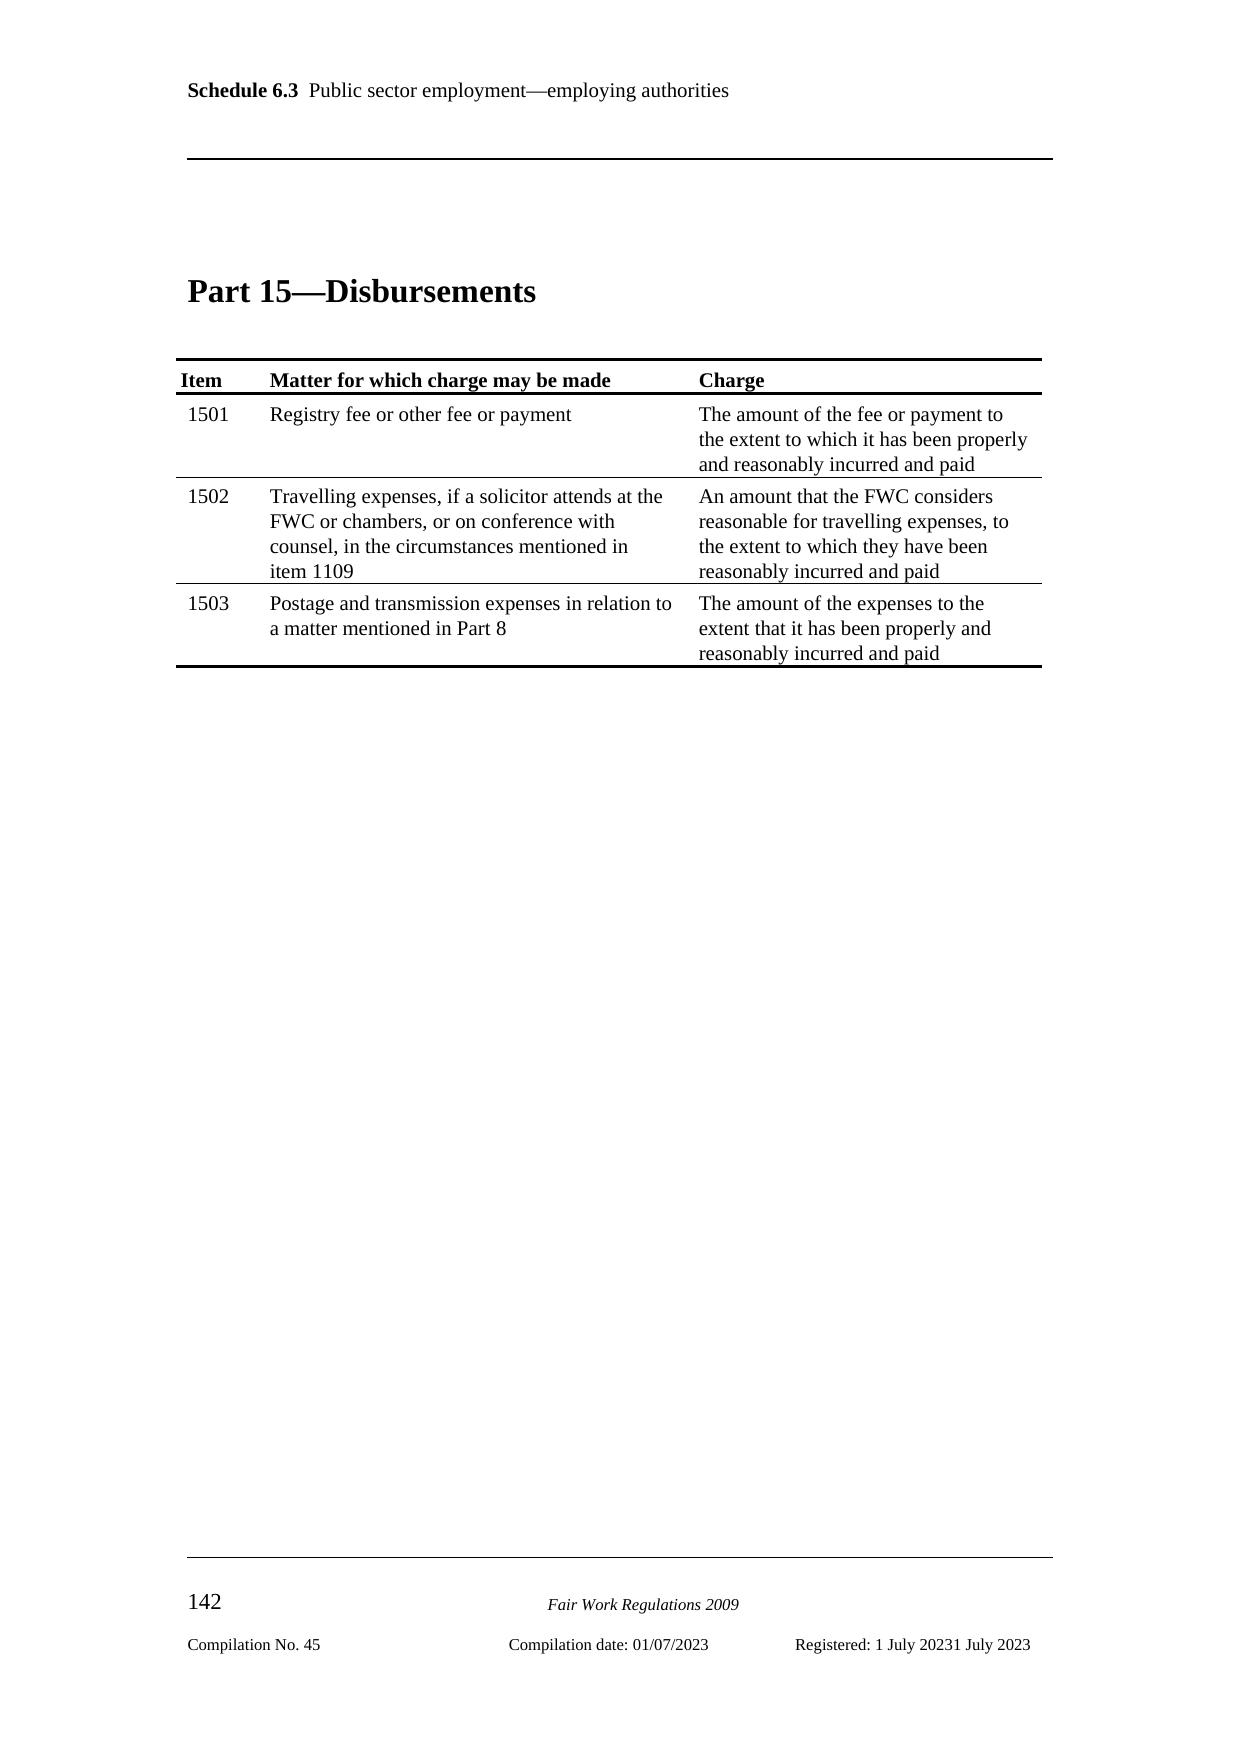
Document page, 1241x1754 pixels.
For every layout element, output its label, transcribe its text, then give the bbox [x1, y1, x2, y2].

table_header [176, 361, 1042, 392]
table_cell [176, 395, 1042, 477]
text Part 15—Disbursements [187, 271, 1053, 310]
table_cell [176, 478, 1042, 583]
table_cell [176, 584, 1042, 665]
